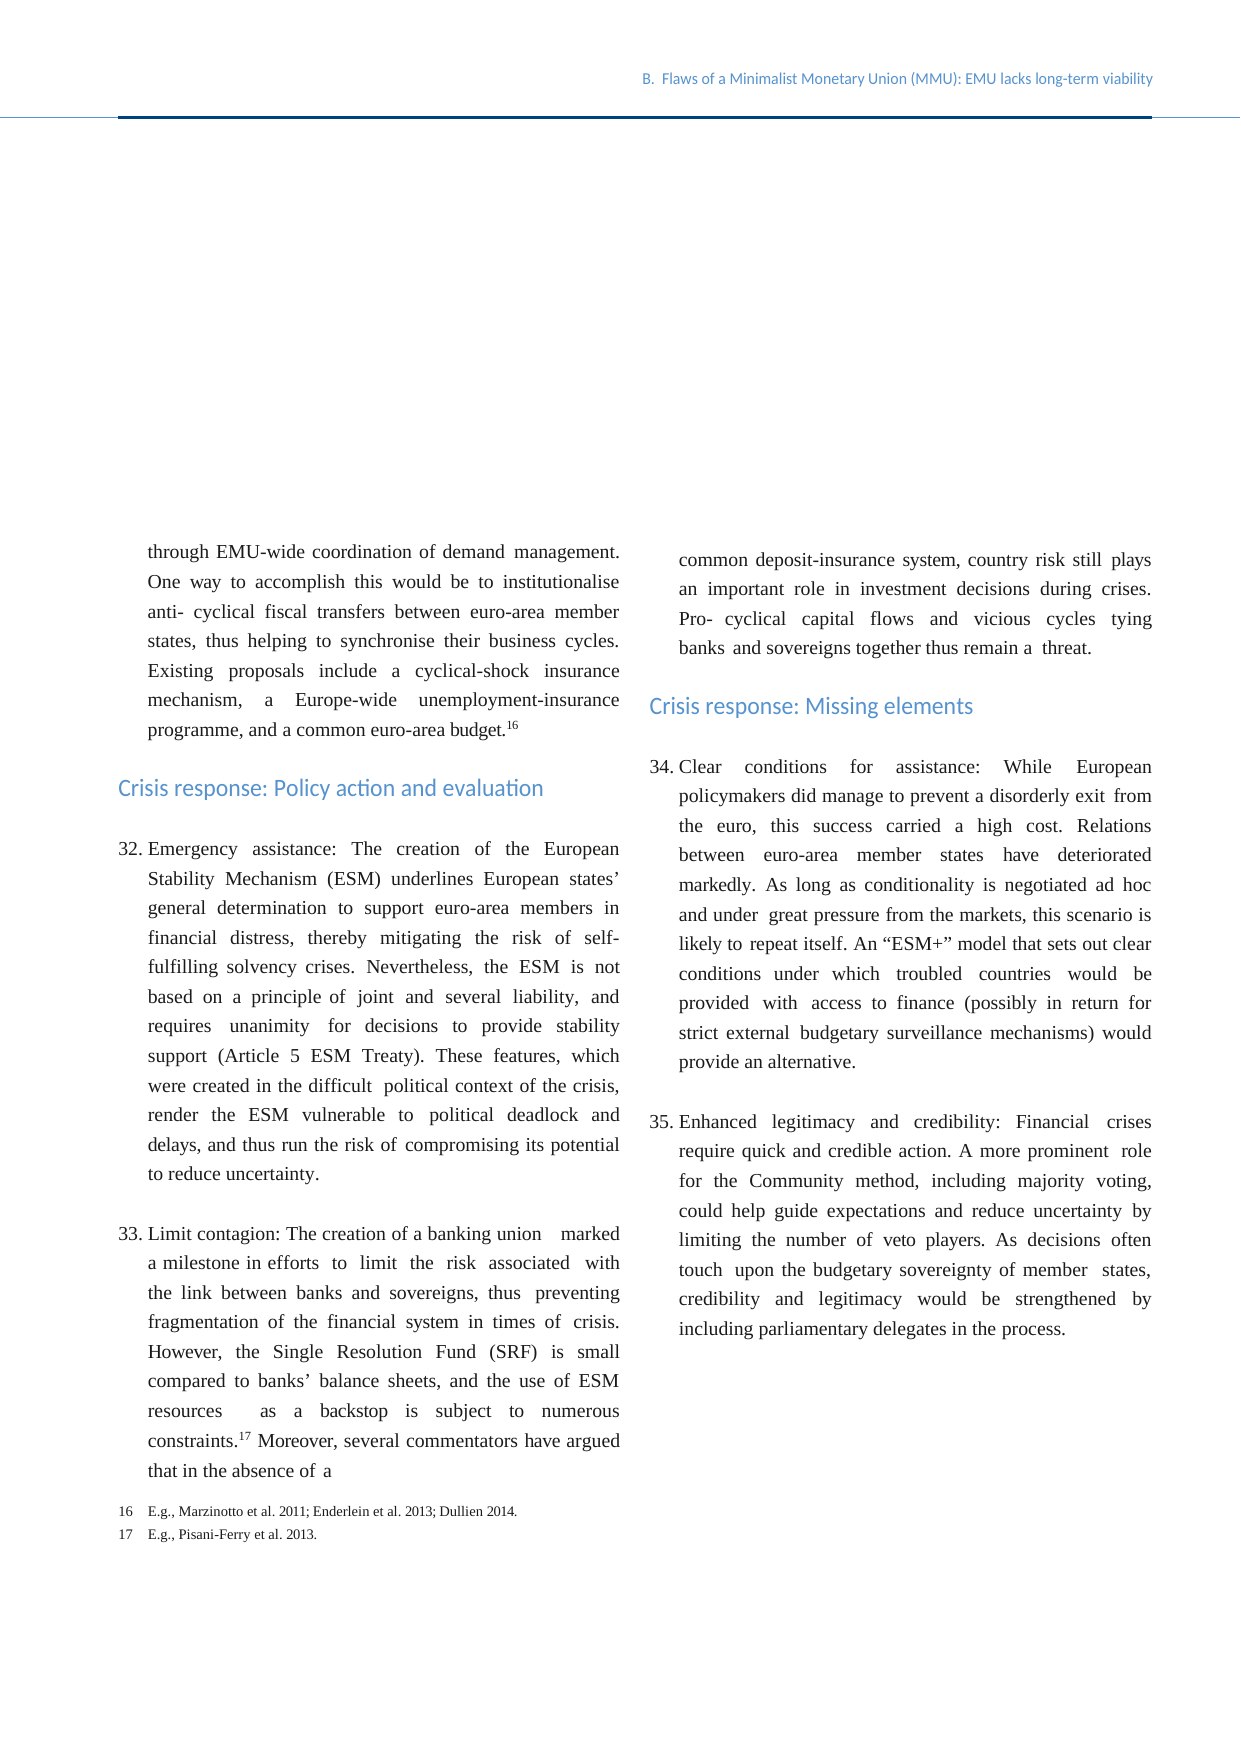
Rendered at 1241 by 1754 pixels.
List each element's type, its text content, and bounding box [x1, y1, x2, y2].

list Clear conditions for assistance: While European policymakers did manage to prevent a disorderly exit from the euro, this success carried a high cost. Relations between euro-area member states have deteriorated markedly. As long as conditionality is negotiated ad hoc and under great pressure from the markets, this scenario is likely to repeat itself. An “ESM+” model that sets out clear conditions under which troubled countries would be provided with access to finance (possibly in return for strict external budgetary surveillance mechanisms) would provide an alternative. [649, 755, 1152, 1073]
list E.g., Marzinotto et al. 2011; Enderlein et al. 2013; Dullien 2014. [118, 1503, 620, 1520]
list Limit contagion: The creation of a banking union marked a milestone in efforts to limit the risk associated with the link between banks and sovereigns, thus preventing fragmentation of the financial system in times of crisis. However, the Single Resolution Fund (SRF) is small compared to banks’ balance sheets, and the use of ESM resources as a backstop is subject to numerous constraints.17 Moreover, several commentators have argued that in the absence of a [118, 1222, 620, 1481]
text common deposit-insurance system, country risk still plays an important role in investment decisions during crises. Pro- cyclical capital flows and vicious cycles tying banks and sovereigns together thus remain a threat. [679, 547, 1152, 659]
text B. Flaws of a Minimalist Monetary Union (MMU): EMU lacks long-term viability [642, 68, 1240, 88]
list E.g., Pisani-Ferry et al. 2013. [118, 1526, 620, 1542]
text through EMU-wide coordination of demand management. One way to accomplish this would be to institutionalise anti- cyclical fiscal transfers between euro-area member states, thus helping to synchronise their business cycles. Existing proposals include a cyclical-shock insurance mechanism, a Europe-wide unemployment-insurance programme, and a common euro-area budget.16 [147, 540, 620, 741]
subtitle Crisis response: Missing elements [649, 690, 1240, 721]
list Emergency assistance: The creation of the European Stability Mechanism (ESM) underlines European states’ general determination to support euro-area members in financial distress, thereby mitigating the risk of self-fulfilling solvency crises. Nevertheless, the ESM is not based on a principle of joint and several liability, and requires unanimity for decisions to provide stability support (Article 5 ESM Treaty). These features, which were created in the difficult political context of the crisis, render the ESM vulnerable to political deadlock and delays, and thus run the risk of compromising its potential to reduce uncertainty. [118, 837, 620, 1185]
list Enhanced legitimacy and credibility: Financial crises require quick and credible action. A more prominent role for the Community method, including majority voting, could help guide expectations and reduce uncertainty by limiting the number of veto players. As decisions often touch upon the budgetary sovereignty of member states, credibility and legitimacy would be strengthened by including parliamentary delegates in the process. [649, 1110, 1152, 1340]
subtitle Crisis response: Policy action and evaluation [118, 772, 620, 803]
